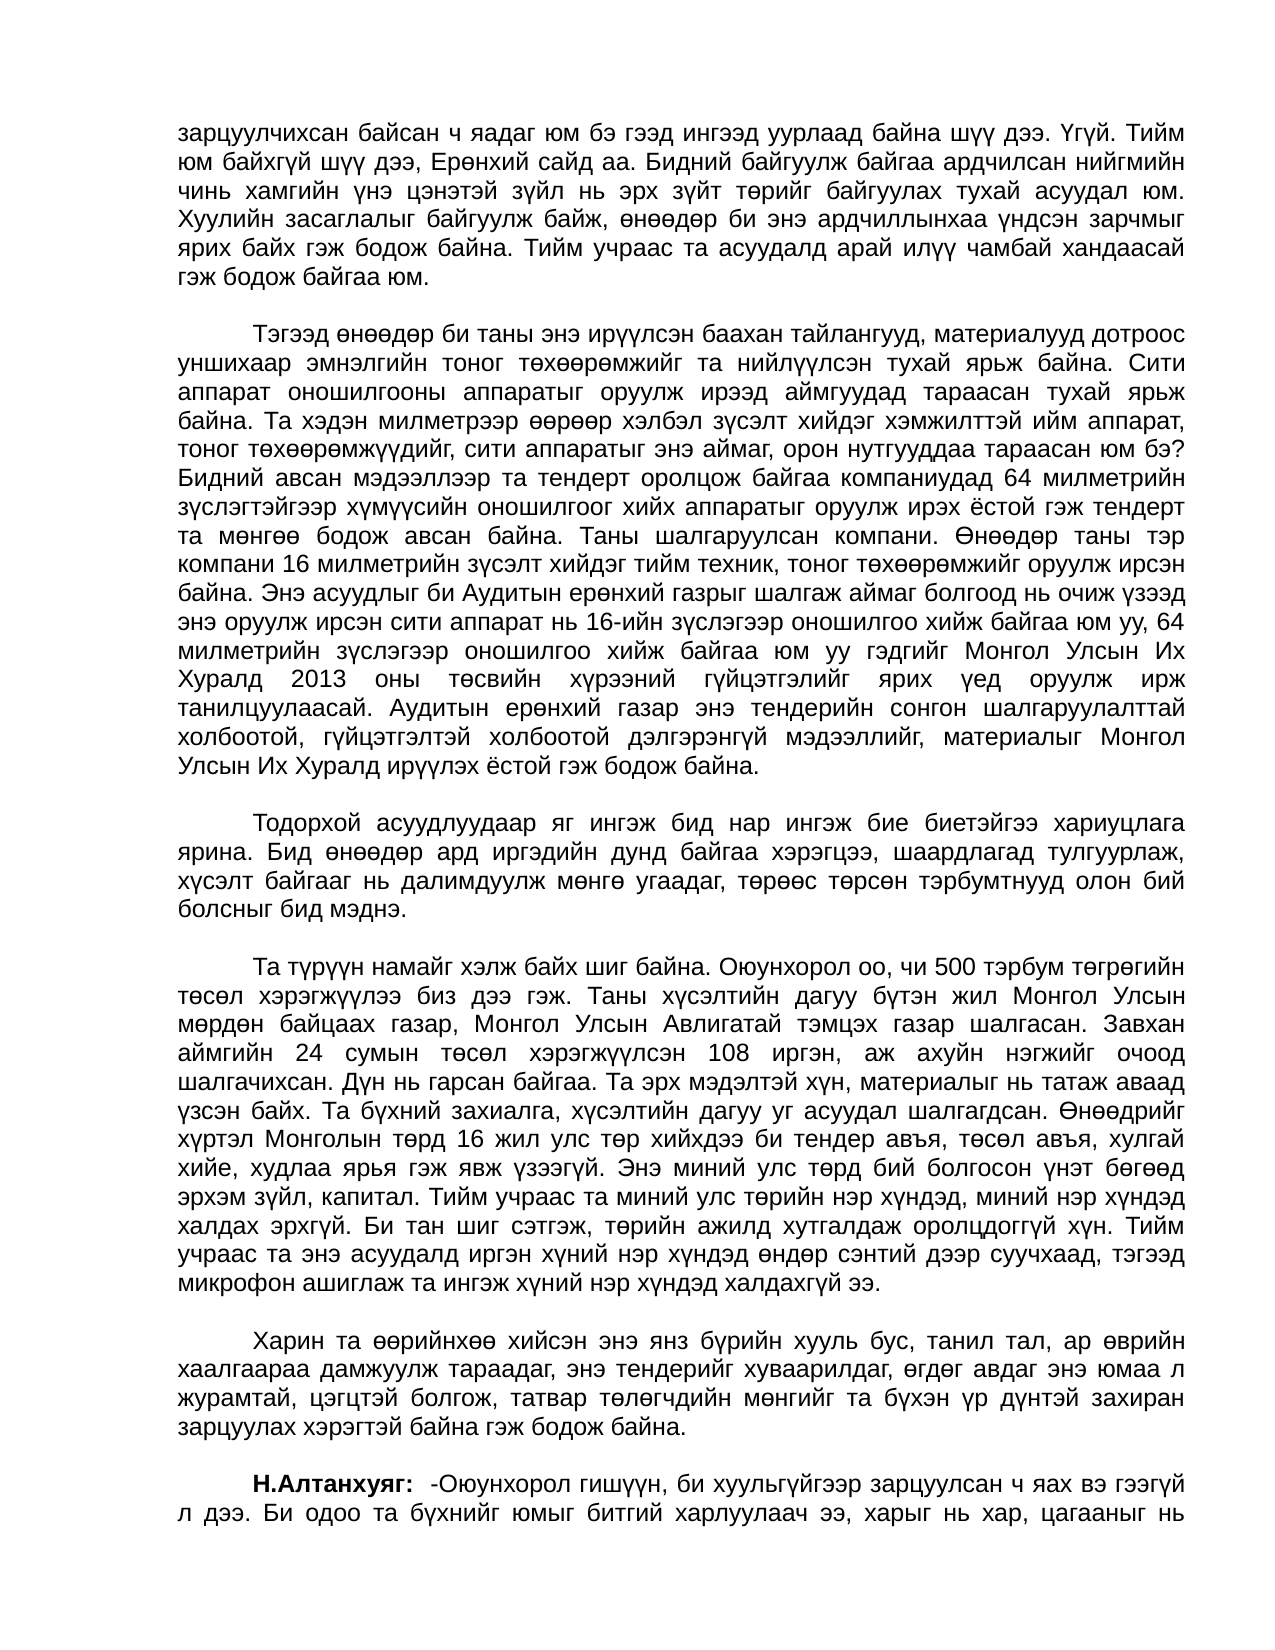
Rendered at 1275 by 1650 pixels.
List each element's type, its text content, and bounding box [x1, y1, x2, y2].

text Харин та өөрийнхөө хийсэн энэ янз бүрийн хууль бус, танил тал, ар өврийн хаалгаараа дамжуулж тараадаг, энэ тендерийг хуваарилдаг, өгдөг авдаг энэ юмаа л журамтай, цэгцтэй болгож, татвар төлөгчдийн мөнгийг та бүхэн үр дүнтэй захиран зарцуулах хэрэгтэй байна гэж бодож байна. [177, 1326, 1186, 1441]
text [177, 118, 1186, 291]
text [177, 1469, 1186, 1527]
text Тэгээд өнөөдөр би таны энэ ирүүлсэн баахан тайлангууд, материалууд дотроос уншихаар эмнэлгийн тоног төхөөрөмжийг та нийлүүлсэн тухай ярьж байна. Сити аппарат оношилгооны аппаратыг оруулж ирээд аймгуудад тараасан тухай ярьж байна. Та хэдэн милметрээр өөрөөр хэлбэл зүсэлт хийдэг хэмжилттэй ийм аппарат, тоног төхөөрөмжүүдийг, сити аппаратыг энэ аймаг, орон нутгууддаа тараасан юм бэ? Бидний авсан мэдээллээр та тендерт оролцож байгаа компаниудад 64 милметрийн зүслэгтэйгээр хүмүүсийн оношилгоог хийх аппаратыг оруулж ирэх ёстой гэж тендерт та мөнгөө бодож авсан байна. Таны шалгаруулсан компани. Өнөөдөр таны тэр компани 16 милметрийн зүсэлт хийдэг тийм техник, тоног төхөөрөмжийг оруулж ирсэн байна. Энэ асуудлыг би Аудитын ерөнхий газрыг шалгаж аймаг болгоод нь очиж үзээд энэ оруулж ирсэн сити аппарат нь 16-ийн зүслэгээр оношилгоо хийж байгаа юм уу, 64 милметрийн зүслэгээр оношилгоо хийж байгаа юм уу гэдгийг Монгол Улсын Их Хуралд 2013 оны төсвийн хүрээний гүйцэтгэлийг ярих үед оруулж ирж танилцуулаасай. Аудитын ерөнхий газар энэ тендерийн сонгон шалгаруулалттай холбоотой, гүйцэтгэлтэй холбоотой дэлгэрэнгүй мэдээллийг, материалыг Монгол Улсын Их Хуралд ирүүлэх ёстой гэж бодож байна. [177, 319, 1186, 779]
text Тодорхой асуудлуудаар яг ингэж бид нар ингэж бие биетэйгээ хариуцлага ярина. Бид өнөөдөр ард иргэдийн дунд байгаа хэрэгцээ, шаардлагад тулгуурлаж, хүсэлт байгааг нь далимдуулж мөнгө угаадаг, төрөөс төрсөн тэрбумтнууд олон бий болсныг бид мэднэ. [177, 808, 1186, 923]
text Та түрүүн намайг хэлж байх шиг байна. Оюунхорол оо, чи 500 тэрбум төгрөгийн төсөл хэрэгжүүлээ биз дээ гэж. Таны хүсэлтийн дагуу бүтэн жил Монгол Улсын мөрдөн байцаах газар, Монгол Улсын Авлигатай тэмцэх газар шалгасан. Завхан аймгийн 24 сумын төсөл хэрэгжүүлсэн 108 иргэн, аж ахуйн нэгжийг очоод шалгачихсан. Дүн нь гарсан байгаа. Та эрх мэдэлтэй хүн, материалыг нь татаж аваад үзсэн байх. Та бүхний захиалга, хүсэлтийн дагуу уг асуудал шалгагдсан. Өнөөдрийг хүртэл Монголын төрд 16 жил улс төр хийхдээ би тендер авъя, төсөл авъя, хулгай хийе, худлаа ярья гэж явж үзээгүй. Энэ миний улс төрд бий болгосон үнэт бөгөөд эрхэм зүйл, капитал. Тийм учраас та миний улс төрийн нэр хүндэд, миний нэр хүндэд халдах эрхгүй. Би тан шиг сэтгэж, төрийн ажилд хутгалдаж оролцдоггүй хүн. Тийм учраас та энэ асуудалд иргэн хүний нэр хүндэд өндөр сэнтий дээр суучхаад, тэгээд микрофон ашиглаж та ингэж хүний нэр хүндэд халдахгүй ээ. [177, 952, 1186, 1297]
